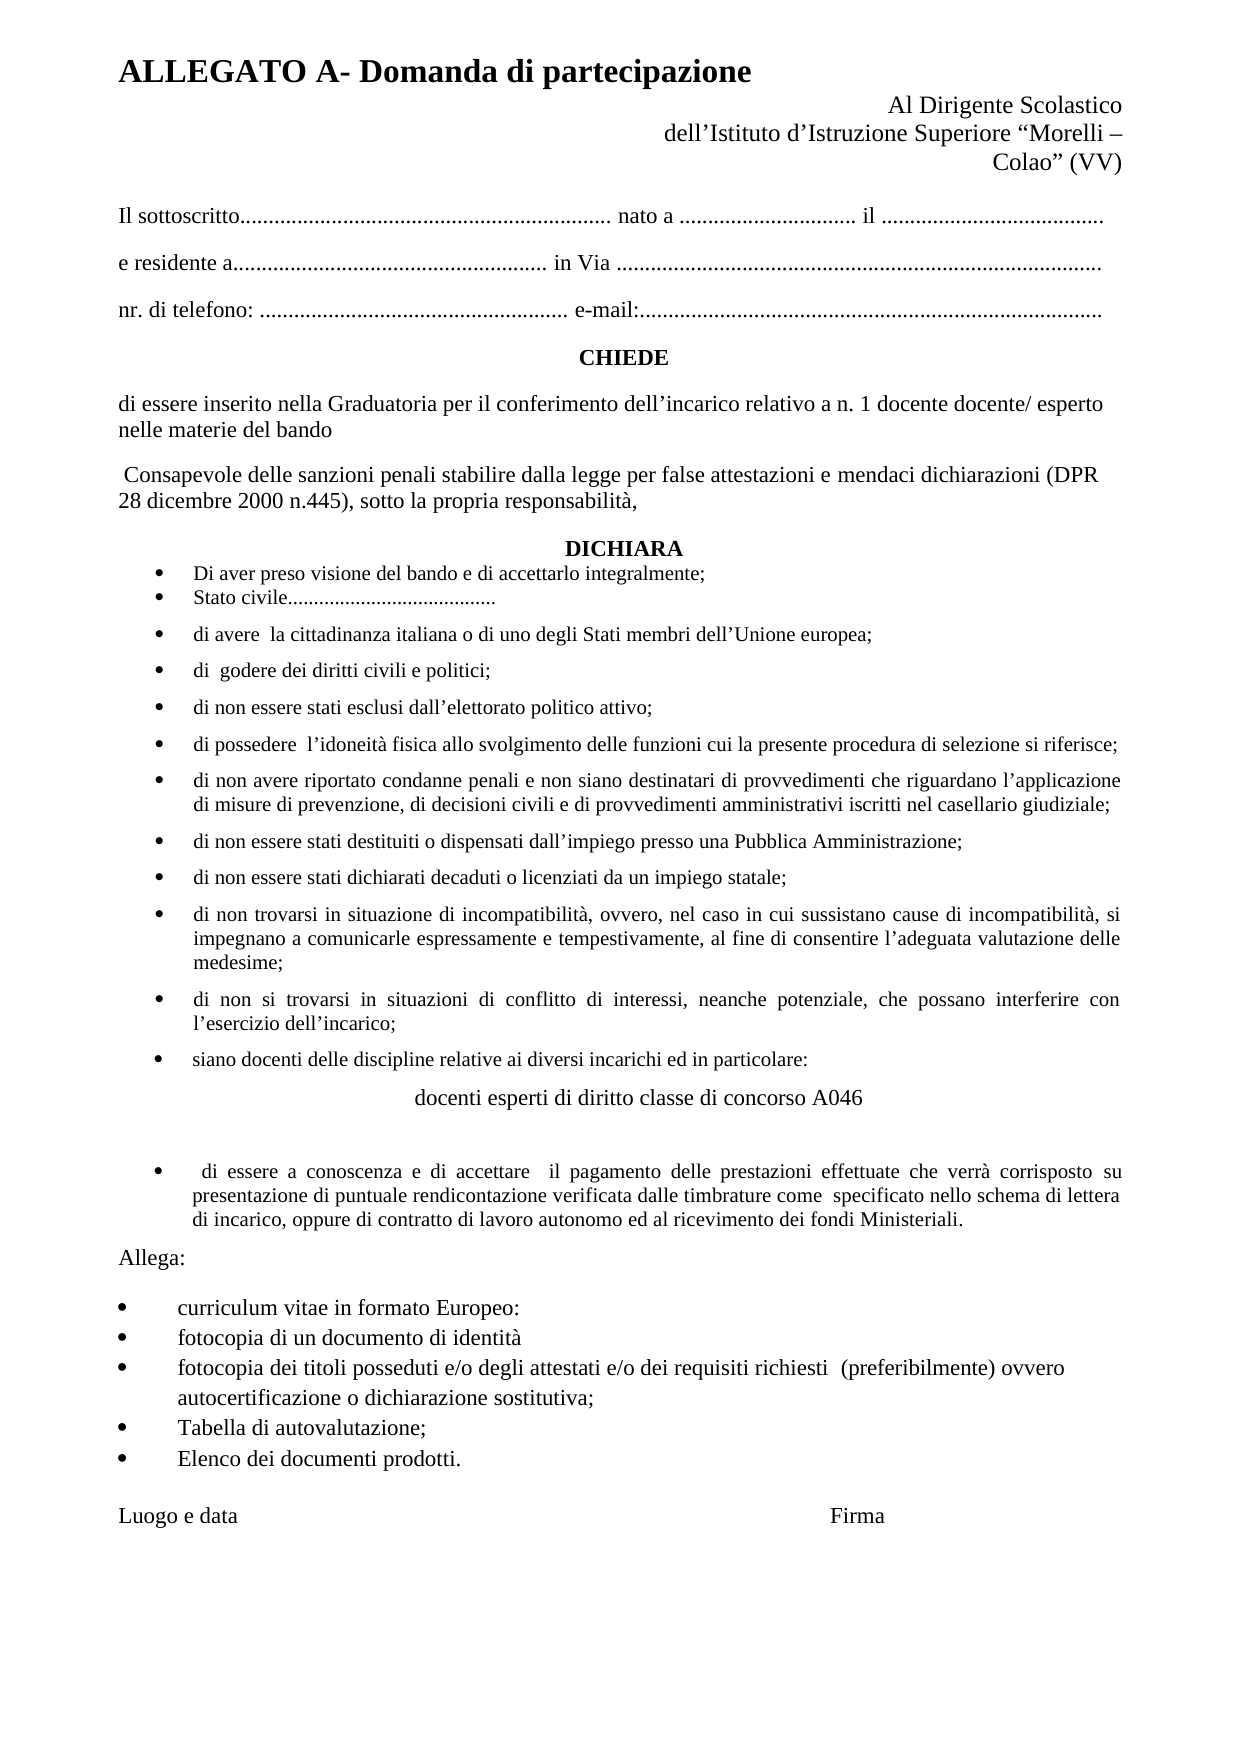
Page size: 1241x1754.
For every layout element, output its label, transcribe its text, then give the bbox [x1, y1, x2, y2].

text Il sottoscritto................................................................. nato a ............................... il ....................................... [118, 202, 1122, 228]
text DICHIARA [237, 535, 1011, 561]
list docenti esperti di diritto classe di concorso A046 [377, 1084, 1122, 1110]
text Allega: [118, 1244, 1122, 1270]
list di possedere l’idoneità fisica allo svolgimento delle funzioni cui la presente procedura di selezione si riferisce; [156, 732, 1122, 756]
list curriculum vitae in formato Europeo: [118, 1291, 1122, 1321]
text nr. di telefono: ...................................................... e-mail:................................................................................. [118, 296, 1122, 322]
list di essere a conoscenza e di accettare il pagamento delle prestazioni effettuate che verrà corrisposto su presentazione di puntuale rendicontazione verificata dalle timbrature come specificato nello schema di lettera di incarico, oppure di contratto di lavoro autonomo ed al ricevimento dei fondi Ministeriali. [154, 1159, 1122, 1231]
list di non essere stati esclusi dall’elettorato politico attivo; [156, 695, 1122, 719]
list Elenco dei documenti prodotti. [118, 1442, 1122, 1472]
text CHIEDE [237, 344, 1011, 370]
list di non essere stati destituiti o dispensati dall’impiego presso una Pubblica Amministrazione; [156, 829, 1122, 853]
text Al Dirigente Scolastico [561, 90, 1122, 118]
list di non si trovarsi in situazioni di conflitto di interessi, neanche potenziale, che possano interferire con l’esercizio dell’incarico; [156, 987, 1122, 1035]
list Di aver preso visione del bando e di accettarlo integralmente; [156, 561, 1122, 585]
subtitle ALLEGATO A- Domanda di partecipazione [118, 51, 1122, 90]
list di non trovarsi in situazione di incompatibilità, ovvero, nel caso in cui sussistano cause di incompatibilità, si impegnano a comunicarle espressamente e tempestivamente, al fine di consentire l’adeguata valutazione delle medesime; [156, 902, 1122, 974]
list di godere dei diritti civili e politici; [156, 658, 1122, 682]
list fotocopia dei titoli posseduti e/o degli attestati e/o dei requisiti richiesti (preferibilmente) ovvero autocertificazione o dichiarazione sostitutiva; [118, 1352, 1122, 1412]
text di essere inserito nella Graduatoria per il conferimento dell’incarico relativo a n. 1 docente docente/ esperto nelle materie del bando [118, 390, 1122, 442]
list di non avere riportato condanne penali e non siano destinatari di provvedimenti che riguardano l’applicazione di misure di prevenzione, di decisioni civili e di provvedimenti amministrativi iscritti nel casellario giudiziale; [156, 768, 1122, 816]
list fotocopia di un documento di identità [118, 1321, 1122, 1352]
text e residente a....................................................... in Via ..................................................................................... [118, 249, 1122, 275]
text Consapevole delle sanzioni penali stabilire dalla legge per false attestazioni e mendaci dichiarazioni (DPR 28 dicembre 2000 n.445), sotto la propria responsabilità, [118, 462, 1122, 514]
list Stato civile........................................ [156, 585, 1122, 609]
list Tabella di autovalutazione; [118, 1412, 1122, 1442]
list di non essere stati dichiarati decaduti o licenziati da un impiego statale; [156, 865, 1122, 889]
text dell’Istituto d’Istruzione Superiore “Morelli – Colao” (VV) [631, 118, 1122, 176]
list siano docenti delle discipline relative ai diversi incarichi ed in particolare: [154, 1047, 1122, 1071]
text Luogo e data Firma [118, 1501, 1122, 1530]
list di avere la cittadinanza italiana o di uno degli Stati membri dell’Unione europea; [156, 622, 1122, 646]
